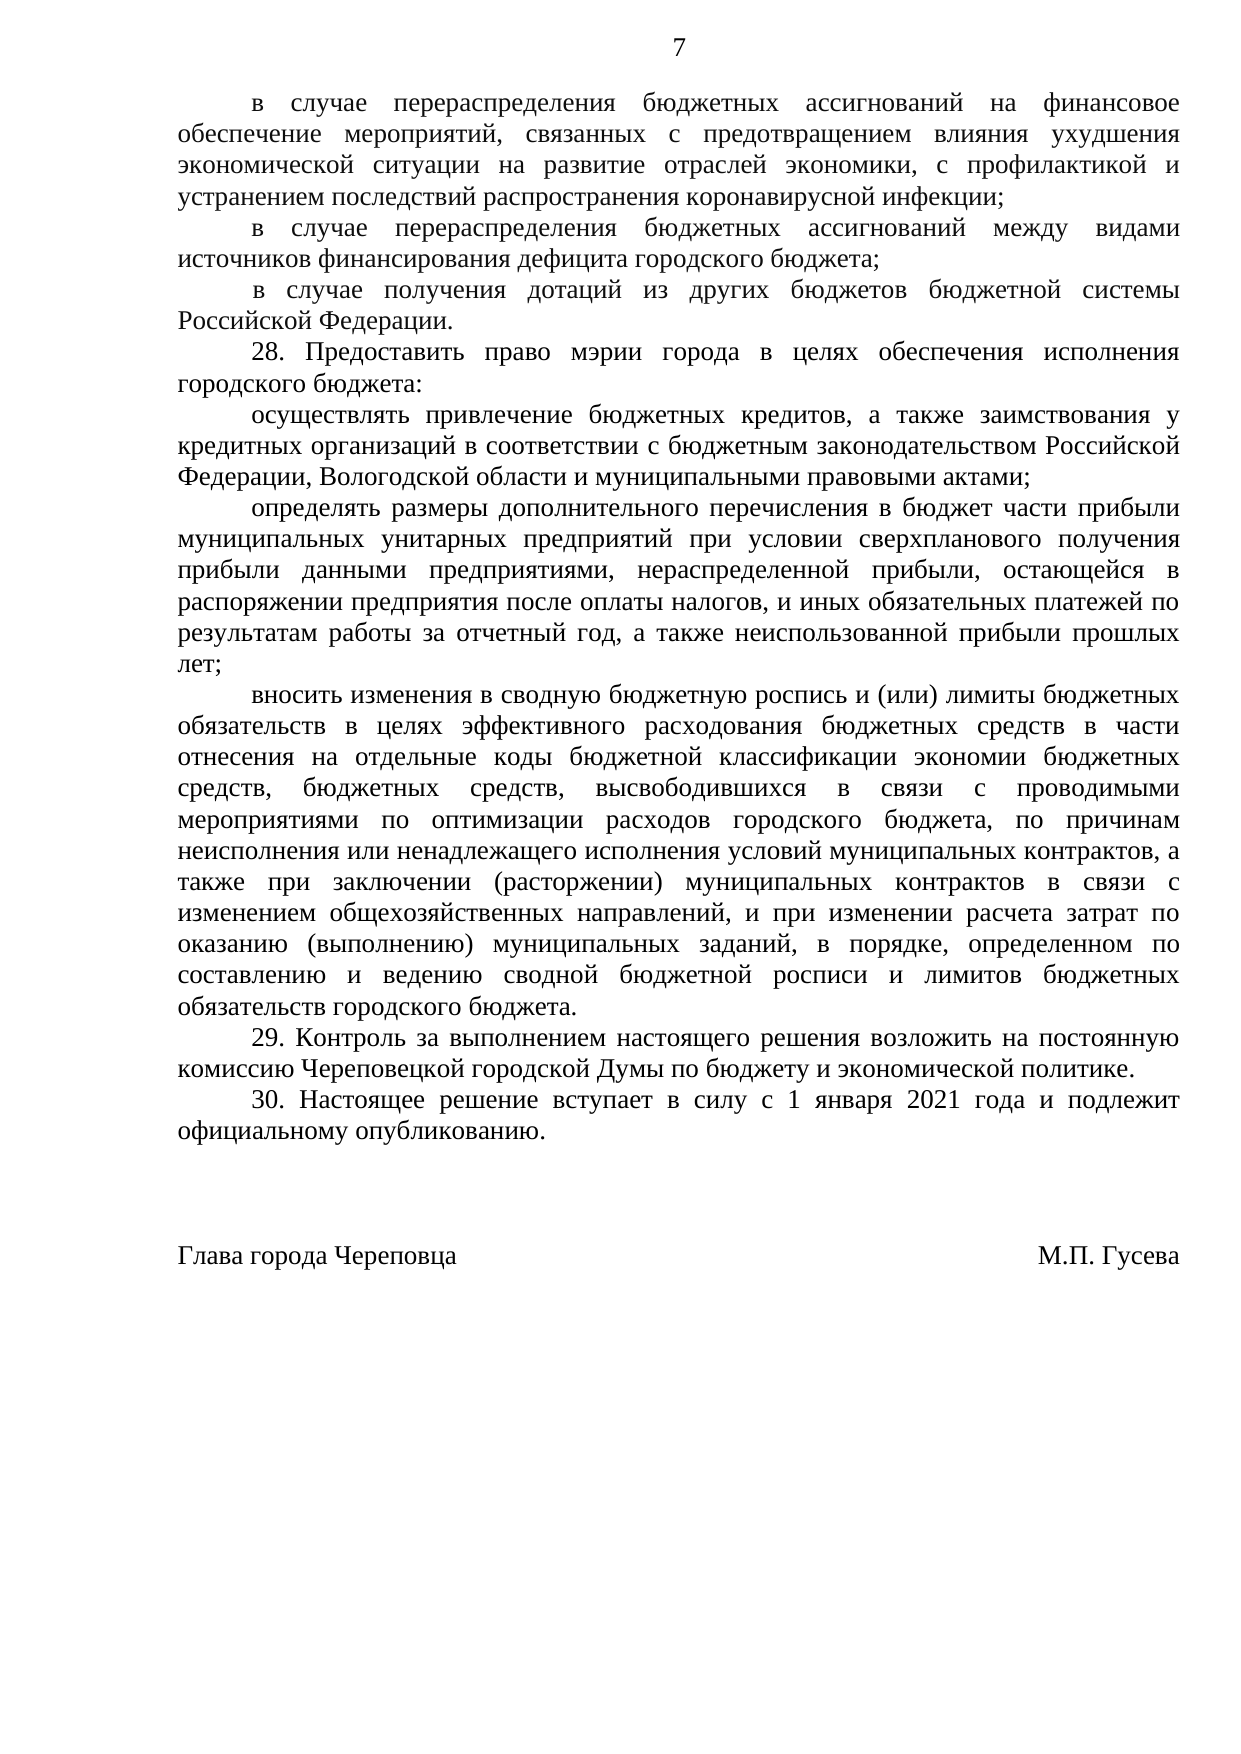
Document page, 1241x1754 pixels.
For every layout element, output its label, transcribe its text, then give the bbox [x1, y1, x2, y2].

text осуществлять привлечение бюджетных кредитов, а также заимствования у кредитных организаций в соответствии с бюджетным законодательством Российской Федерации, Вологодской области и муниципальными правовыми актами; [177, 398, 1181, 491]
text в случае получения дотаций из других бюджетов бюджетной системы Российской Федерации. [177, 273, 1181, 336]
text Глава города Череповца М.П. Гусева [177, 1239, 1181, 1270]
text вносить изменения в сводную бюджетную роспись и (или) лимиты бюджетных обязательств в целях эффективного расходования бюджетных средств в части отнесения на отдельные коды бюджетной классификации экономии бюджетных средств, бюджетных средств, высвободившихся в связи с проводимыми мероприятиями по оптимизации расходов городского бюджета, по причинам неисполнения или ненадлежащего исполнения условий муниципальных контрактов, а также при заключении (расторжении) муниципальных контрактов в связи с изменением общехозяйственных направлений, и при изменении расчета затрат по оказанию (выполнению) муниципальных заданий, в порядке, определенном по составлению и ведению сводной бюджетной росписи и лимитов бюджетных обязательств городского бюджета. [177, 678, 1181, 1021]
text в случае перераспределения бюджетных ассигнований на финансовое обеспечение мероприятий, связанных с предотвращением влияния ухудшения экономической ситуации на развитие отраслей экономики, с профилактикой и устранением последствий распространения коронавирусной инфекции; [177, 86, 1181, 211]
text в случае перераспределения бюджетных ассигнований между видами источников финансирования дефицита городского бюджета; [177, 211, 1181, 273]
text определять размеры дополнительного перечисления в бюджет части прибыли муниципальных унитарных предприятий при условии сверхпланового получения прибыли данными предприятиями, нераспределенной прибыли, остающейся в распоряжении предприятия после оплаты налогов, и иных обязательных платежей по результатам работы за отчетный год, а также неиспользованной прибыли прошлых лет; [177, 491, 1181, 678]
text 30. Настоящее решение вступает в силу с 1 января 2021 года и подлежит официальному опубликованию. [177, 1083, 1181, 1145]
text 28. Предоставить право мэрии города в целях обеспечения исполнения городского бюджета: [177, 336, 1181, 398]
text 29. Контроль за выполнением настоящего решения возложить на постоянную комиссию Череповецкой городской Думы по бюджету и экономической политике. [177, 1021, 1181, 1083]
